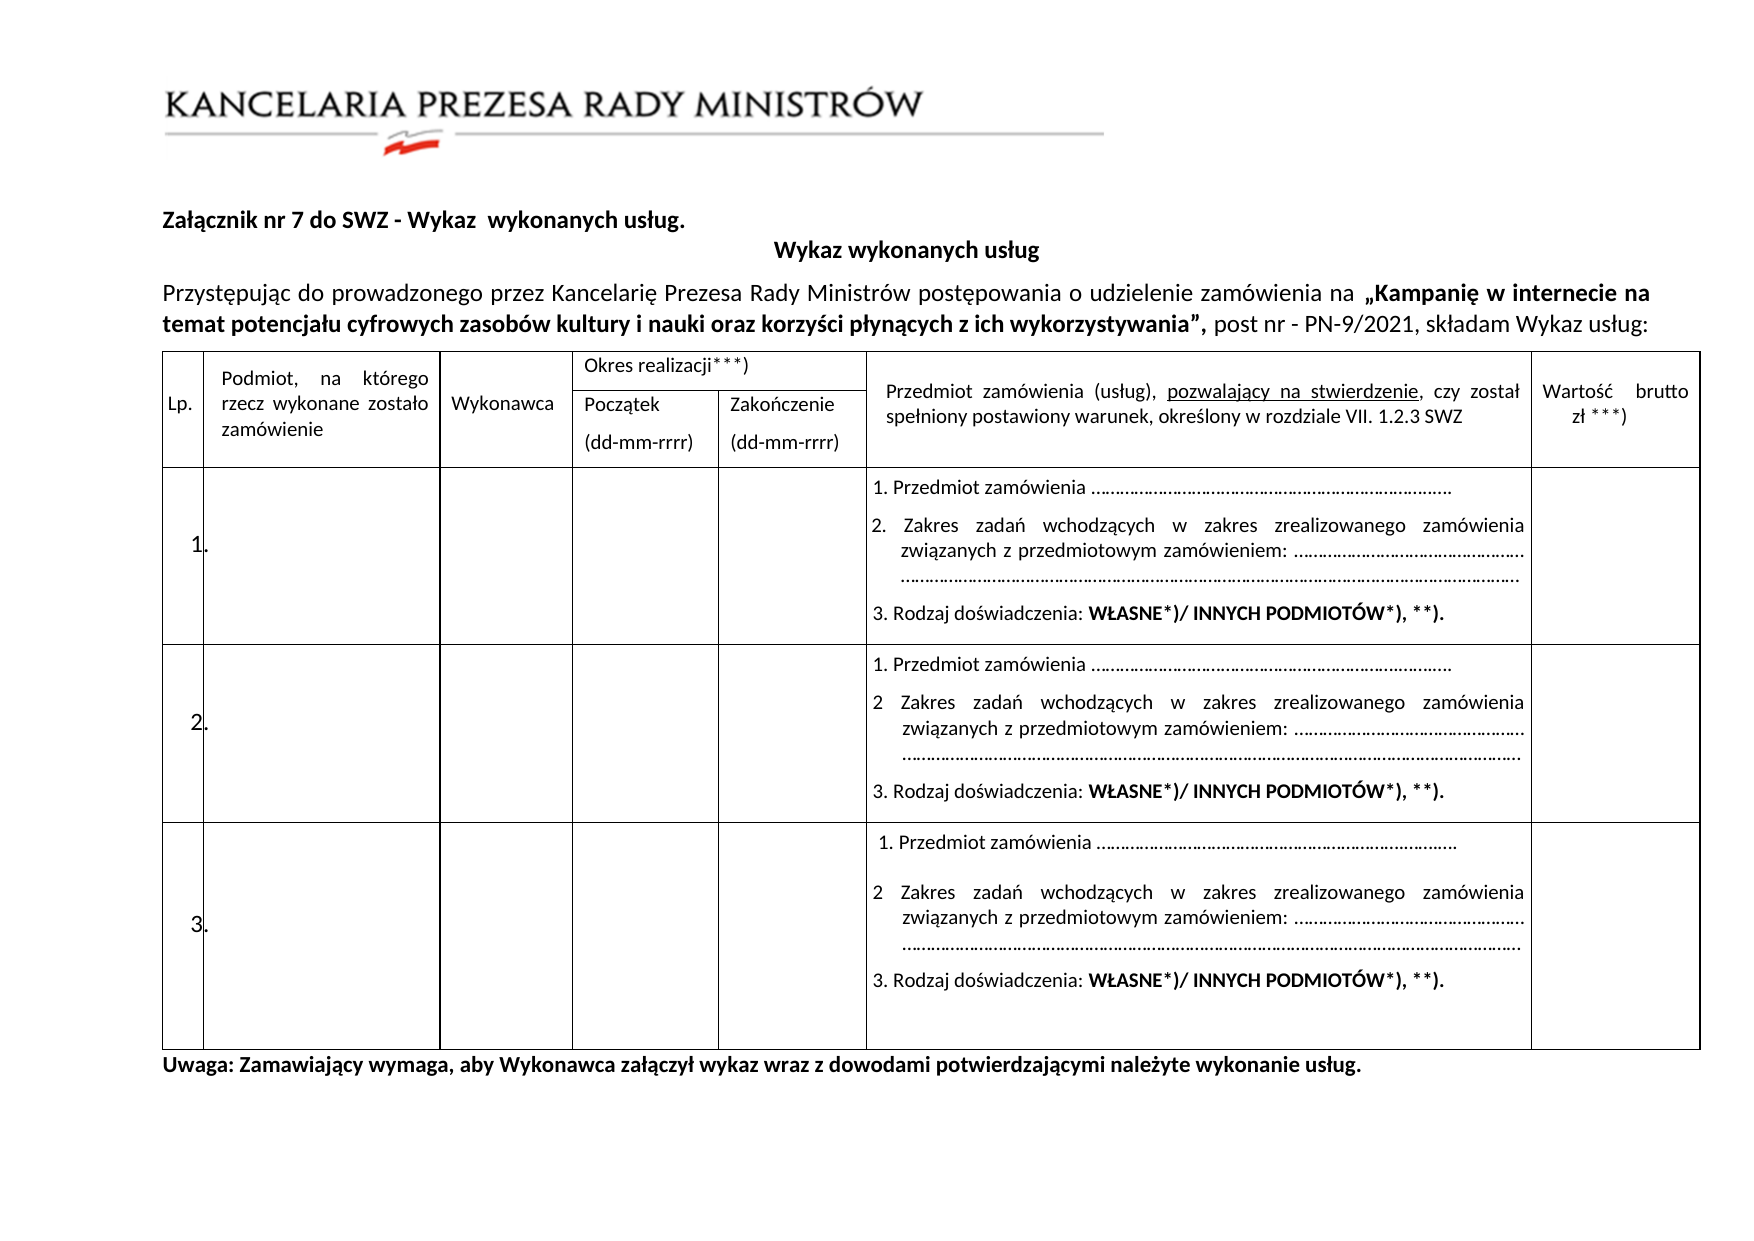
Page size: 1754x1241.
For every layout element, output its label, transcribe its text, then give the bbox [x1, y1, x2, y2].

table_cell Przedmiot zamówienia ……………………………………………………….…….…. 2 Zakres zadań wchodzących w zakres zrealizowanego zamówienia związanych z przedmiotowym zamówieniem: ………………………………………… ………………………………………………………………………………………………………………… 3. Rodzaj doświadczenia: WŁASNE*)/ INNYCH PODMIOTÓW*), **). [867, 823, 1531, 1049]
table_cell [204, 468, 439, 644]
table_cell [204, 823, 439, 1049]
table_header Wartość brutto zł ***) [1532, 352, 1699, 467]
table_header Lp. [163, 352, 203, 467]
table_cell Zakończenie (dd-mm-rrrr) [719, 391, 866, 467]
table_header Okres realizacji***) [573, 352, 866, 390]
table_cell [441, 823, 572, 1049]
table_cell [573, 468, 718, 644]
table_cell [719, 823, 866, 1049]
table_cell 1. Przedmiot zamówienia ……………………………………………………………..…. 2. Zakres zadań wchodzących w zakres zrealizowanego zamówienia związanych z przedmiotowym zamówieniem: ………………………………………… ………………………………………………………………………………………………………………… 3. Rodzaj doświadczenia: WŁASNE*)/ INNYCH PODMIOTÓW*), **). [867, 468, 1531, 644]
table_cell [163, 468, 203, 644]
table_cell [163, 823, 203, 1049]
table_cell [573, 645, 718, 822]
picture [162, 76, 1107, 160]
table_cell [204, 645, 439, 822]
table_cell [163, 645, 203, 822]
text Uwaga: Zamawiający wymaga, aby Wykonawca załączył wykaz wraz z dowodami potwierdzającymi należyte wykonanie usług. [162, 1050, 1651, 1078]
table_header Przedmiot zamówienia (usług), pozwalający na stwierdzenie, czy został spełniony postawiony warunek, określony w rozdziale VII. 1.2.3 SWZ [867, 352, 1531, 467]
table_cell [441, 645, 572, 822]
table_cell [1532, 823, 1699, 1049]
table_cell [719, 468, 866, 644]
text Załącznik nr 7 do SWZ - Wykaz wykonanych usług. [162, 204, 1651, 234]
table_header Podmiot, na którego rzecz wykonane zostało zamówienie [204, 352, 439, 467]
table_cell 1. Przedmiot zamówienia ……………………………………………………….…….…. 2 Zakres zadań wchodzących w zakres zrealizowanego zamówienia związanych z przedmiotowym zamówieniem: ………………………………………… ………………………………………………………………………………………………………………… 3. Rodzaj doświadczenia: WŁASNE*)/ INNYCH PODMIOTÓW*), **). [867, 645, 1531, 822]
table_cell [1532, 468, 1699, 644]
table_cell [719, 645, 866, 822]
table_cell [1532, 645, 1699, 822]
table_cell [573, 823, 718, 1049]
table_header Wykonawca [441, 352, 572, 467]
text Przystępując do prowaonego przez Kancelarię Prezesa Rady Ministrów postępowania o udzielenie zamówienia na „Kampanię w internecie na temat potencjału cyfrowych zasobów kultury i nauki oraz korzyści płynących z ich wykorzystywania”, post nr - PN-9/2021, składam Wykaz usług: [162, 277, 1651, 338]
table_cell Początek (dd-mm-rrrr) [573, 391, 718, 467]
text Wykaz wykonanych usług [162, 234, 1651, 265]
table_cell [441, 468, 572, 644]
